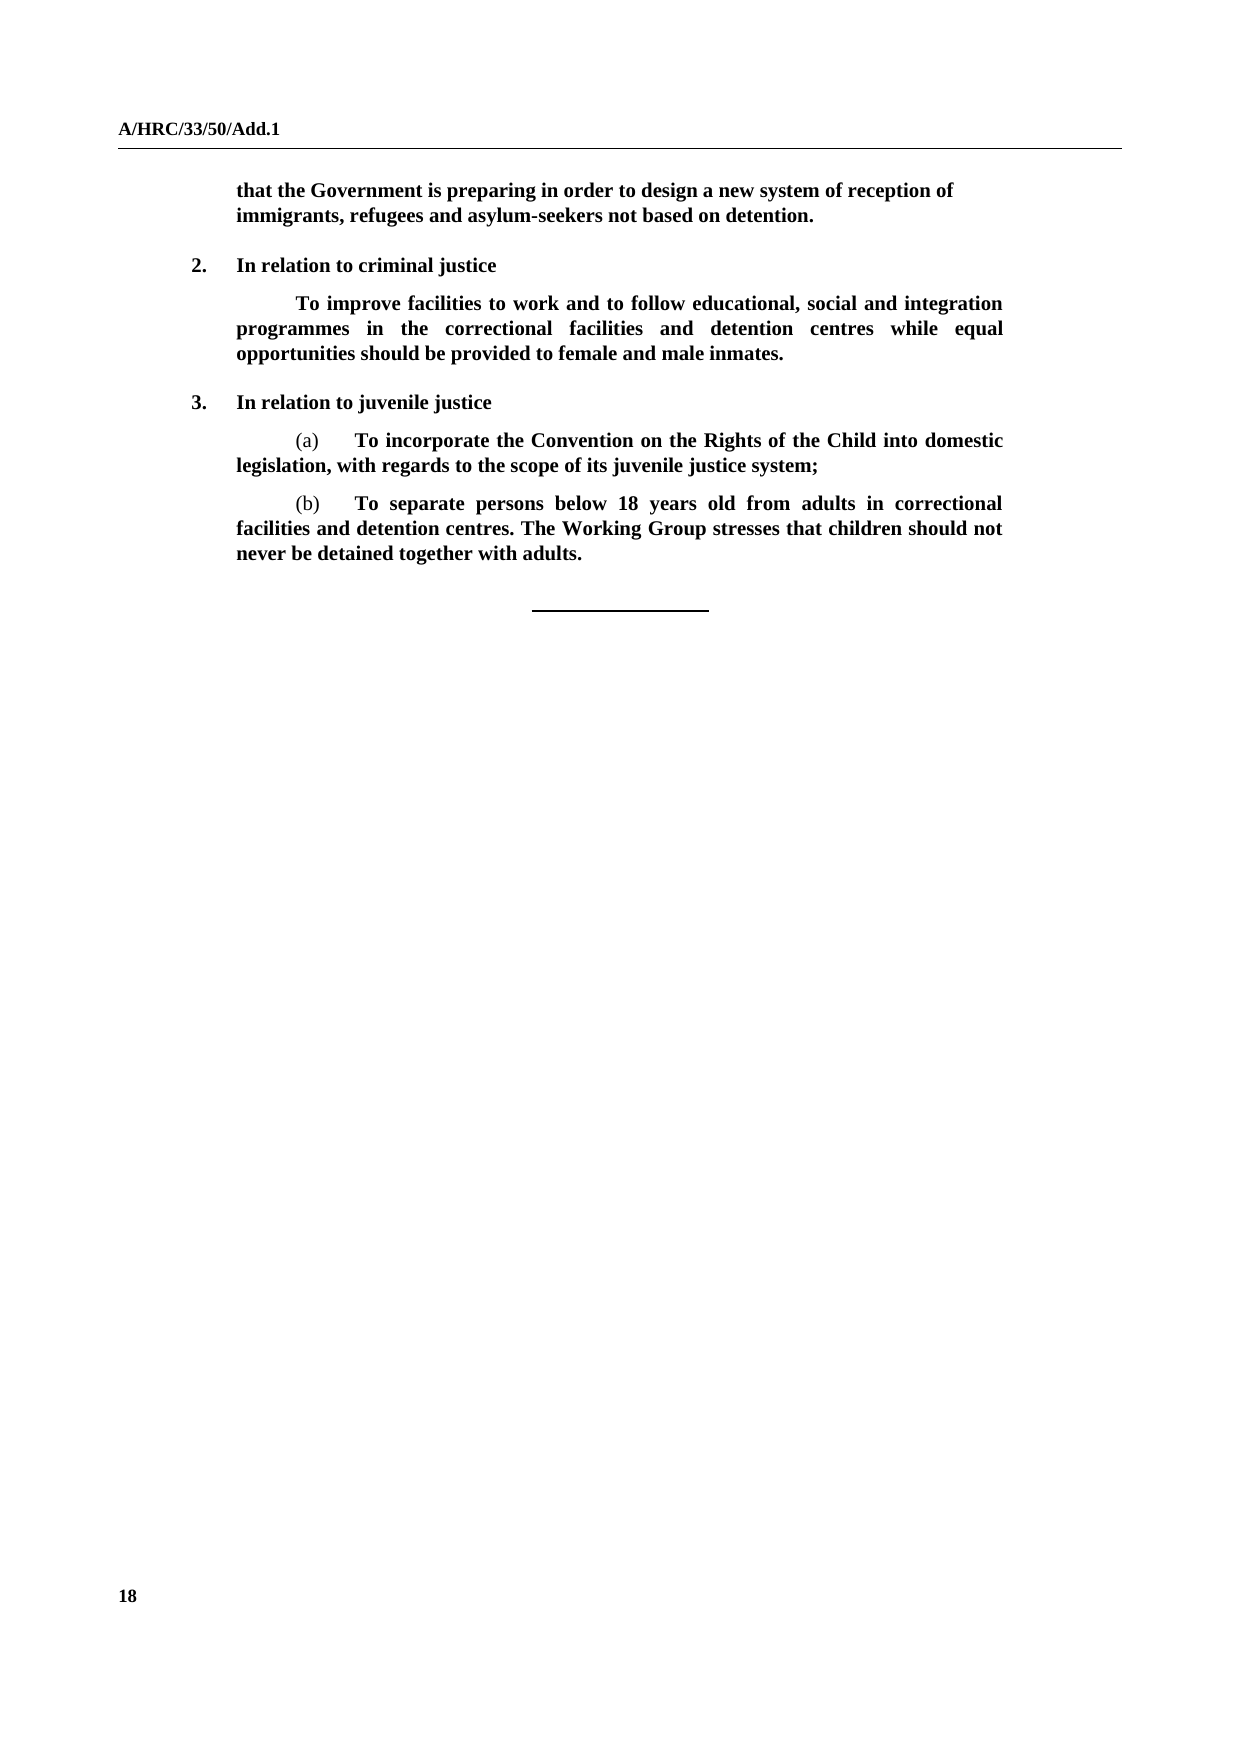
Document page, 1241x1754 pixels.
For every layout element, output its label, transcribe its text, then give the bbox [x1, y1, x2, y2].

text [236, 177, 1004, 227]
text 3. In relation to juvenile justice [118, 390, 1004, 415]
text 2. In relation to criminal justice [118, 252, 1004, 277]
text To improve facilities to work and to follow educational, social and integration programmes in the correctional facilities and detention centres while equal opportunities should be provided to female and male inmates. [236, 290, 1004, 365]
text (b) To separate persons below 18 years old from adults in correctional facilities and detention centres. The Working Group stresses that children should not never be detained together with adults. [236, 490, 1004, 565]
text (a) To incorporate the Convention on the Rights of the Child into domestic legislation, with regards to the scope of its juvenile justice system; [236, 427, 1004, 477]
